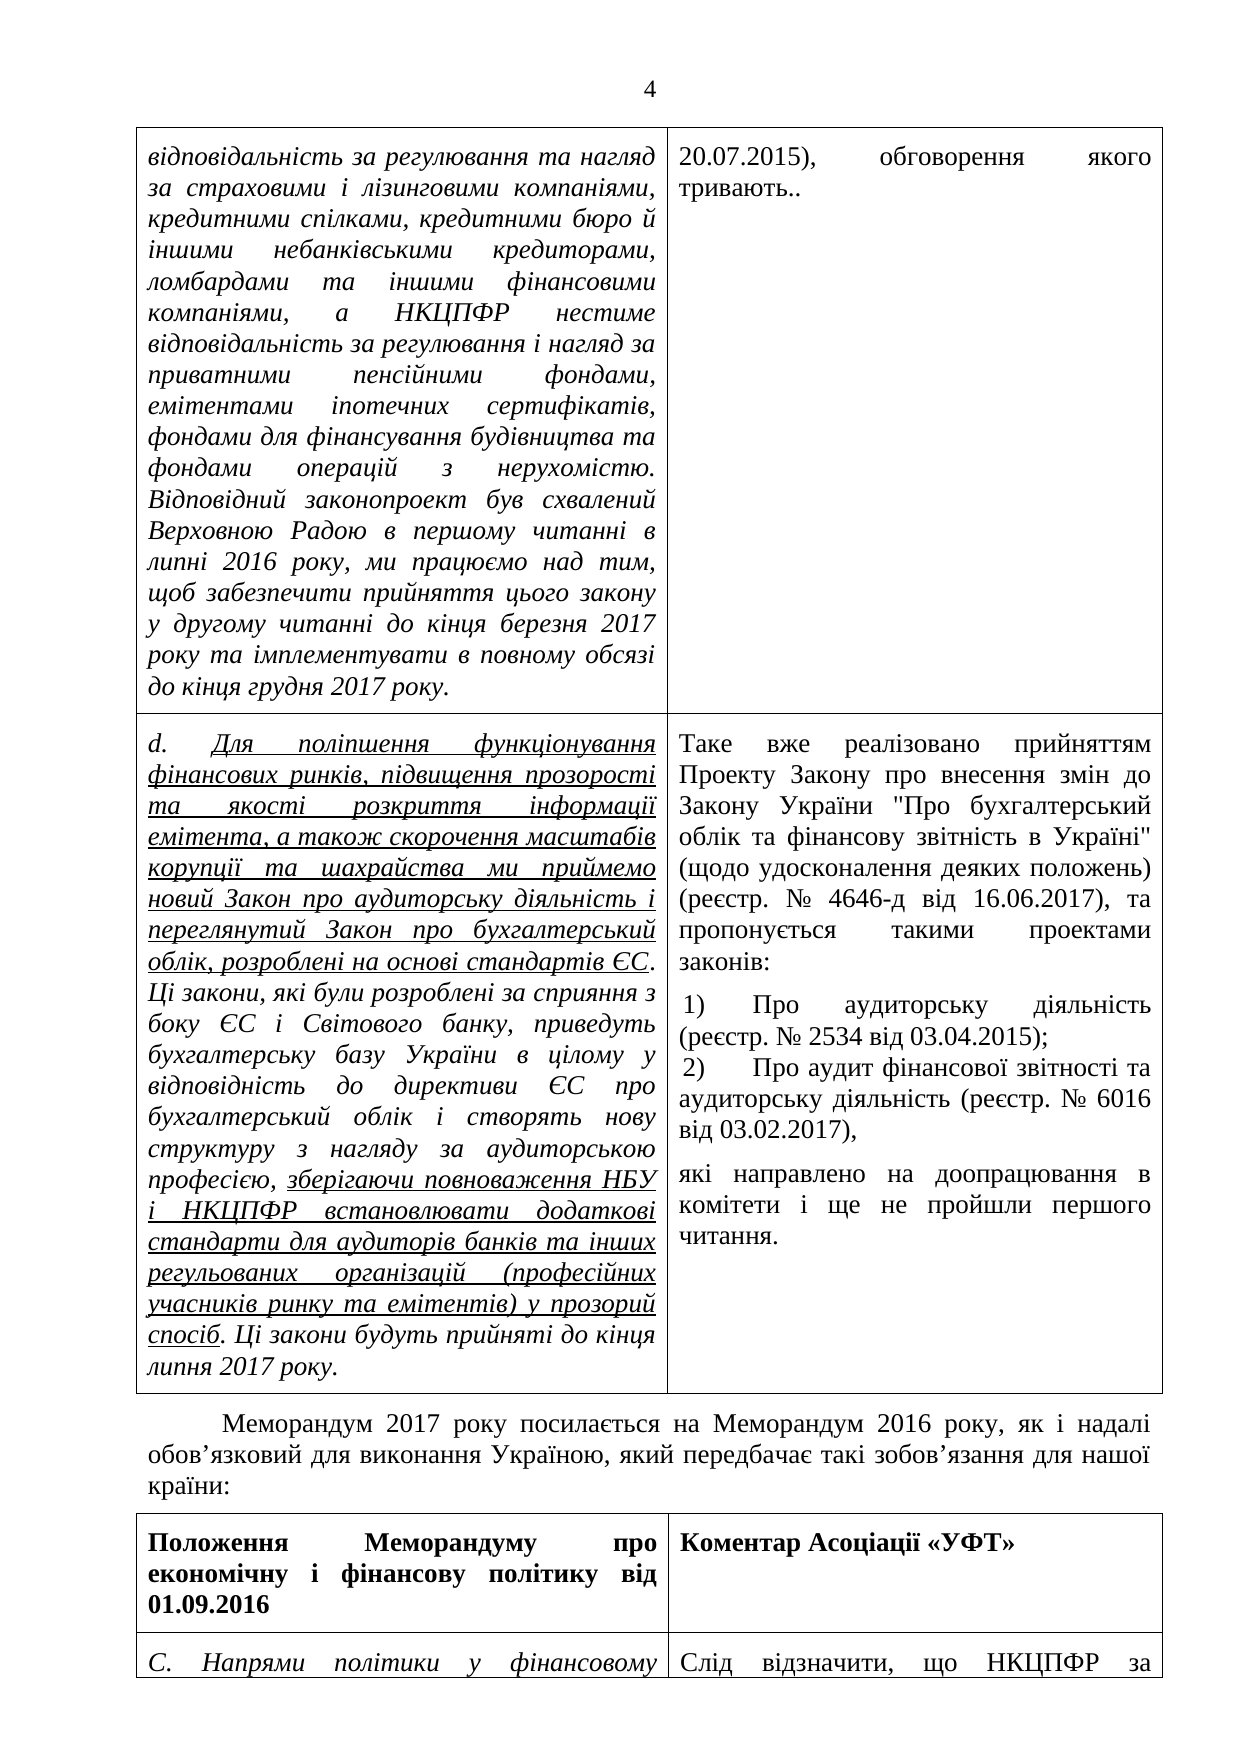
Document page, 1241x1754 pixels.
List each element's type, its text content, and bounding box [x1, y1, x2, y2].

table_header Положення Меморандуму про економічну і фінансову політику від 01.09.2016 [137, 1514, 668, 1632]
table_header Коментар Асоціації «УФТ» [669, 1514, 1162, 1632]
text Меморандум 2017 року посилається на Меморандум 2016 року, як і надалі обов’язковий для виконання Україною, який передбачає такі зобов’язання для нашої країни: [148, 1407, 1152, 1500]
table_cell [669, 1633, 1162, 1677]
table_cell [137, 1633, 668, 1677]
table_cell Таке вже реалізовано прийняттям Проекту Закону про внесення змін до Закону України "Про бухгалтерський облік та фінансову звітність в Україні" (щодо удосконалення деяких положень) (реєстр. № 4646-д від 16.06.2017), та пропонується такими проектами законів: Про аудиторську діяльність (реєстр. № 2534 від 03.04.2015); Про аудит фінансової звітності та аудиторську діяльність (реєстр. № 6016 від 03.02.2017), які направлено на доопрацювання в комітети і ще не пройшли першого читання. [668, 714, 1162, 1393]
table_cell d. Для поліпшення функціонування фінансових ринків, підвищення прозорості та якості розкриття інформації емітента, а також скорочення масштабів корупції та шахрайства ми приймемо новий Закон про аудиторську діяльність і переглянутий Закон про бухгалтерський облік, розроблені на основі стандартів ЄС. Ці закони, які були розроблені за сприяння з боку ЄС і Світового банку, приведуть бухгалтерську базу України в цілому у відповідність до директиви ЄС про бухгалтерський облік і створять нову структуру з нагляду за аудиторською професією, зберігаючи повноваження НБУ і НКЦПФР встановлювати додаткові стандарти для аудиторів банків та інших регульованих організацій (професійних учасників ринку та емітентів) у прозорий спосіб. Ці закони будуть прийняті до кінця липня 2017 року. [137, 714, 667, 1393]
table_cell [137, 128, 667, 713]
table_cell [668, 128, 1162, 713]
